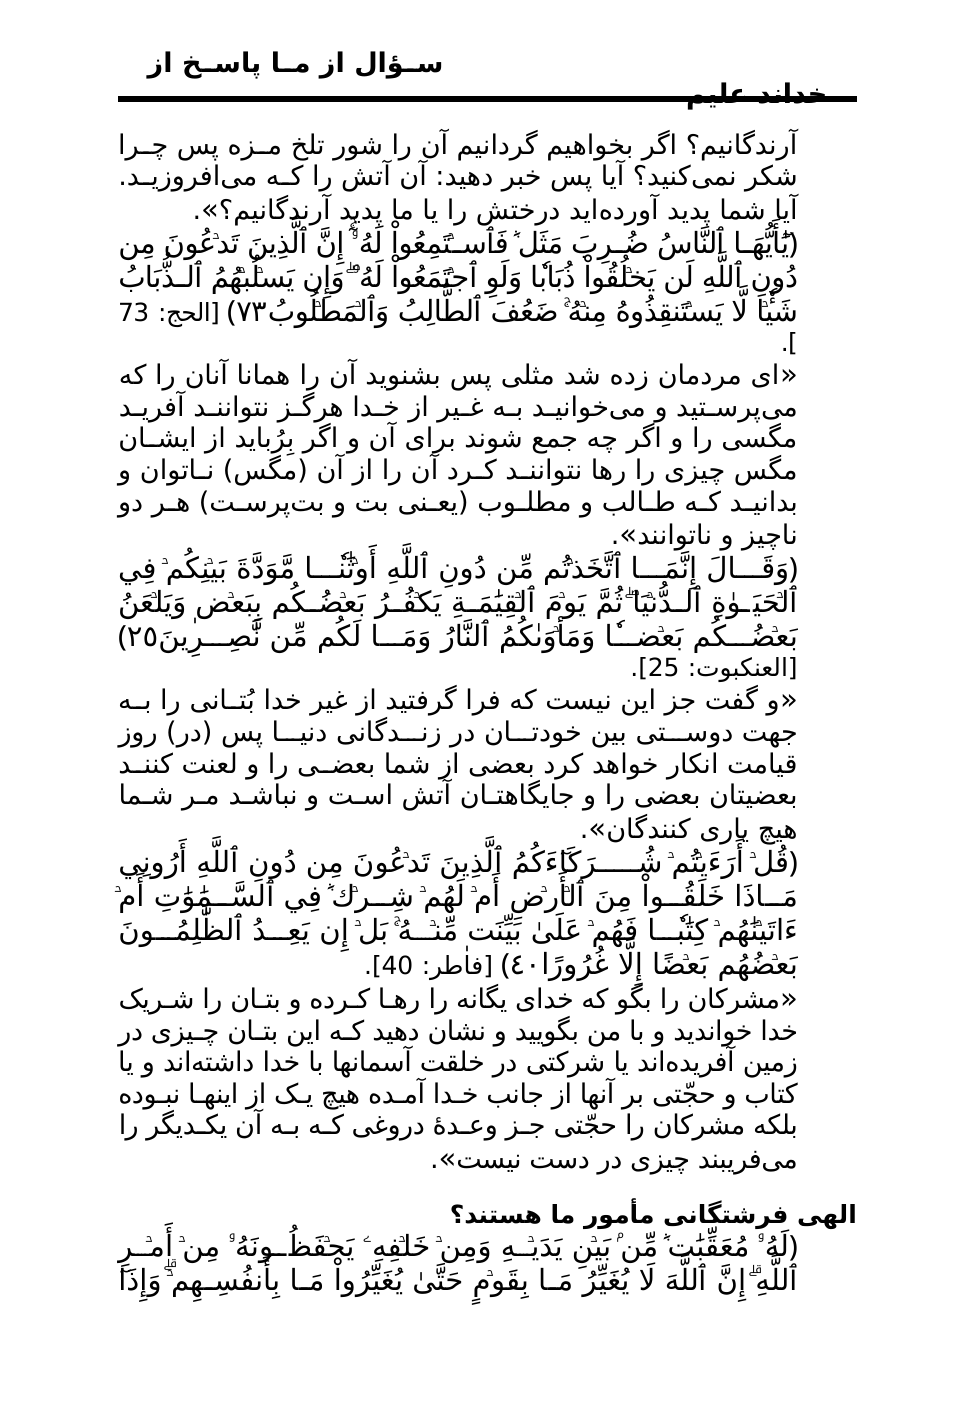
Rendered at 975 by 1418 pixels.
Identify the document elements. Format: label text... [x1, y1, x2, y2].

text «مشرکان را بگو که خدای یگانه را رها کرده و بتان را شریک خدا خواندید و با من بگویید و نشان دهید که این بتان چیزی در زمین آفریده‌اند یا شرکتی در خلقت آسمانها با خدا داشته‌اند و یا کتاب و حجّتی بر آنها از جانب خدا آمده هیچ یک از اینها نبوده بلکه مشرکان را حجّتی جز وعدۀ دروغی که به آن یکدیگر را می‌فریبند چیزی در دست نیست». [118, 981, 798, 1175]
text «ای مردمان زده شد مثلی پس بشنوید آن را همانا آنان را که می‌پرستید و می‌خوانید به غیر از خدا هرگز نتوانند آفرید مگسی را و اگر چه جمع شوند برای آن و اگر بِرُباید از ایشان مگس چیزی را رها نتوانند کرد آن را از آن (مگس) ناتوان و بدانید که طالب و مطلوب (یعنی بت و بت‌پرست) هر دو ناچیز و ناتوانند». [118, 357, 798, 551]
text ﴿يَٰٓأَيُّهَا ٱلنَّاسُ ضُرِبَ مَثَلٞ فَٱسۡتَمِعُواْ لَهُۥٓۚ إِنَّ ٱلَّذِينَ تَدۡعُونَ مِن دُونِ ٱللَّهِ لَن يَخۡلُقُواْ ذُبَابٗا وَلَوِ ٱجۡتَمَعُواْ لَهُۥۖ وَإِن يَسۡلُبۡهُمُ ٱلذُّبَابُ شَيۡ‍ٔٗا لَّا يَسۡتَنقِذُوهُ مِنۡهُۚ ضَعُفَ ٱلطَّالِبُ وَٱلۡمَطۡلُوبُ٧٣﴾ [الحج: 73]. [118, 226, 798, 357]
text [118, 1229, 798, 1297]
text ﴿وَقَالَ إِنَّمَا ٱتَّخَذۡتُم مِّن دُونِ ٱللَّهِ أَوۡثَٰنٗا مَّوَدَّةَ بَيۡنِكُمۡ فِي ٱلۡحَيَوٰةِ ٱلدُّنۡيَاۖ ثُمَّ يَوۡمَ ٱلۡقِيَٰمَةِ يَكۡفُرُ بَعۡضُكُم بِبَعۡضٖ وَيَلۡعَنُ بَعۡضُكُم بَعۡضٗا وَمَأۡوَىٰكُمُ ٱلنَّارُ وَمَا لَكُم مِّن نَّٰصِرِينَ٢٥﴾ [العنكبوت: 25]. [118, 551, 798, 682]
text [118, 129, 798, 226]
text الهی فرشتگانی مأمور ما هستند؟ [118, 1200, 857, 1229]
text «و گفت جز این نیست که فرا گرفتید از غیر خدا بُتانی را به جهت دوستی بین خودتان در زندگانی دنیا پس (در) روز قیامت انکار خواهد کرد بعضی از شما بعضی را و لعنت کنند بعضیتان بعضی را و جایگاهتان آتش است و نباشد مر شما هیچ یاری کنندگان». [118, 682, 798, 845]
text ﴿قُلۡ أَرَءَيۡتُمۡ شُرَكَآءَكُمُ ٱلَّذِينَ تَدۡعُونَ مِن دُونِ ٱللَّهِ أَرُونِي مَاذَا خَلَقُواْ مِنَ ٱلۡأَرۡضِ أَمۡ لَهُمۡ شِرۡكٞ فِي ٱلسَّمَٰوَٰتِ أَمۡ ءَاتَيۡنَٰهُمۡ كِتَٰبٗا فَهُمۡ عَلَىٰ بَيِّنَتٖ مِّنۡهُۚ بَلۡ إِن يَعِدُ ٱلظَّٰلِمُونَ بَعۡضُهُم بَعۡضًا إِلَّا غُرُورًا٤٠﴾ [فاطر: 40]. [118, 845, 798, 981]
